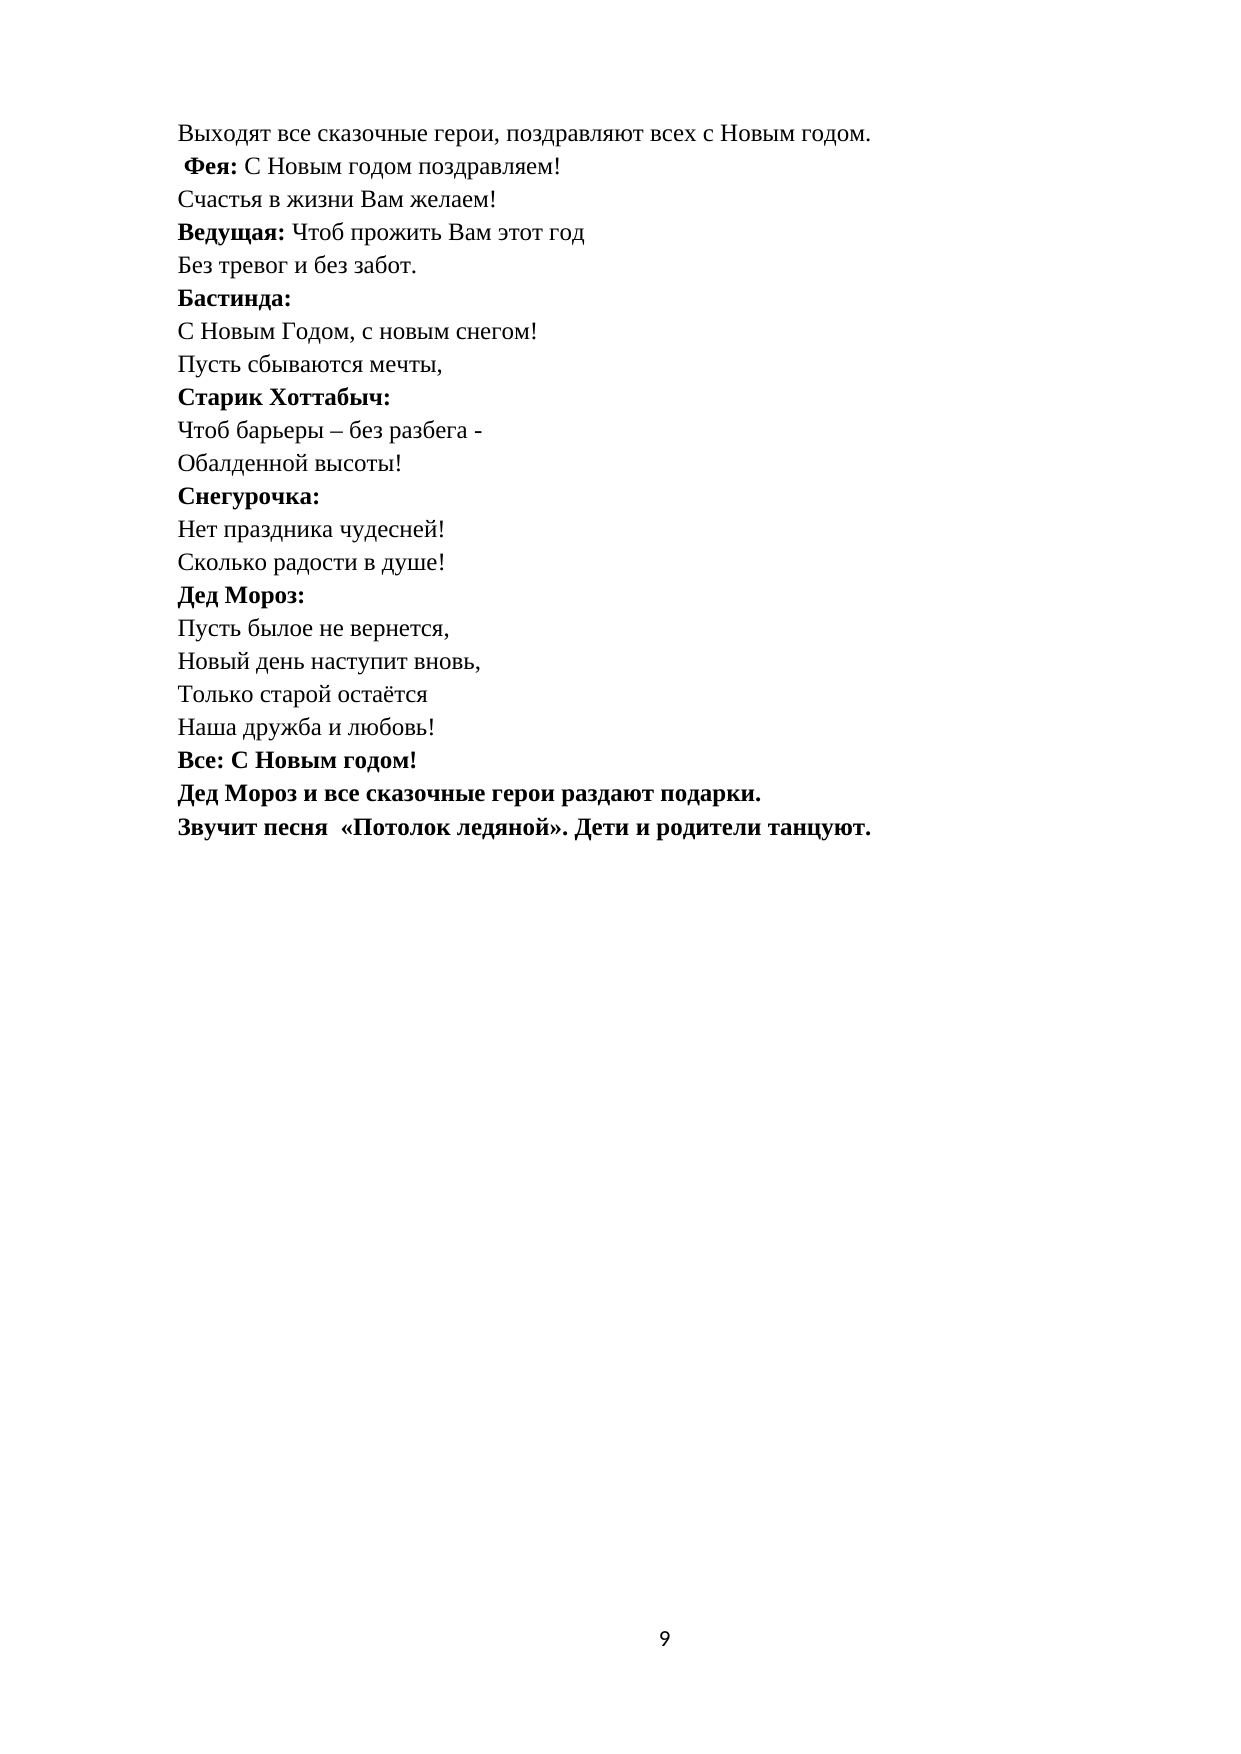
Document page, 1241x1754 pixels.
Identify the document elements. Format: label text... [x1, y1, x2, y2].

text С Новым Годом, с новым снегом! Пусть сбываются мечты, Старик Хоттабыч: [177, 316, 1152, 411]
text Выходят все сказочные герои, поздравляют всех с Новым годом. [177, 118, 1152, 147]
text Все: С Новым годом! [177, 746, 1152, 774]
text Дед Мороз и все сказочные герои раздают подарки. Звучит песня «Потолок ледяной». Дети и родители танцуют. [177, 778, 1152, 840]
text Дед Мороз: Пусть былое не вернется, Новый день наступит вновь, Только старой остаётся Наша дружба и любовь! [177, 580, 1152, 741]
text Чтоб барьеры – без разбега - Обалденной высоты! Снегурочка: [177, 415, 1152, 510]
text Фея: С Новым годом поздравляем! Счастья в жизни Вам желаем! Ведущая: Чтоб прожить Вам этот год Без тревог и без забот. Бастинда: [177, 151, 1152, 312]
text Нет праздника чудесней! Сколько радости в душе! [177, 514, 1152, 576]
